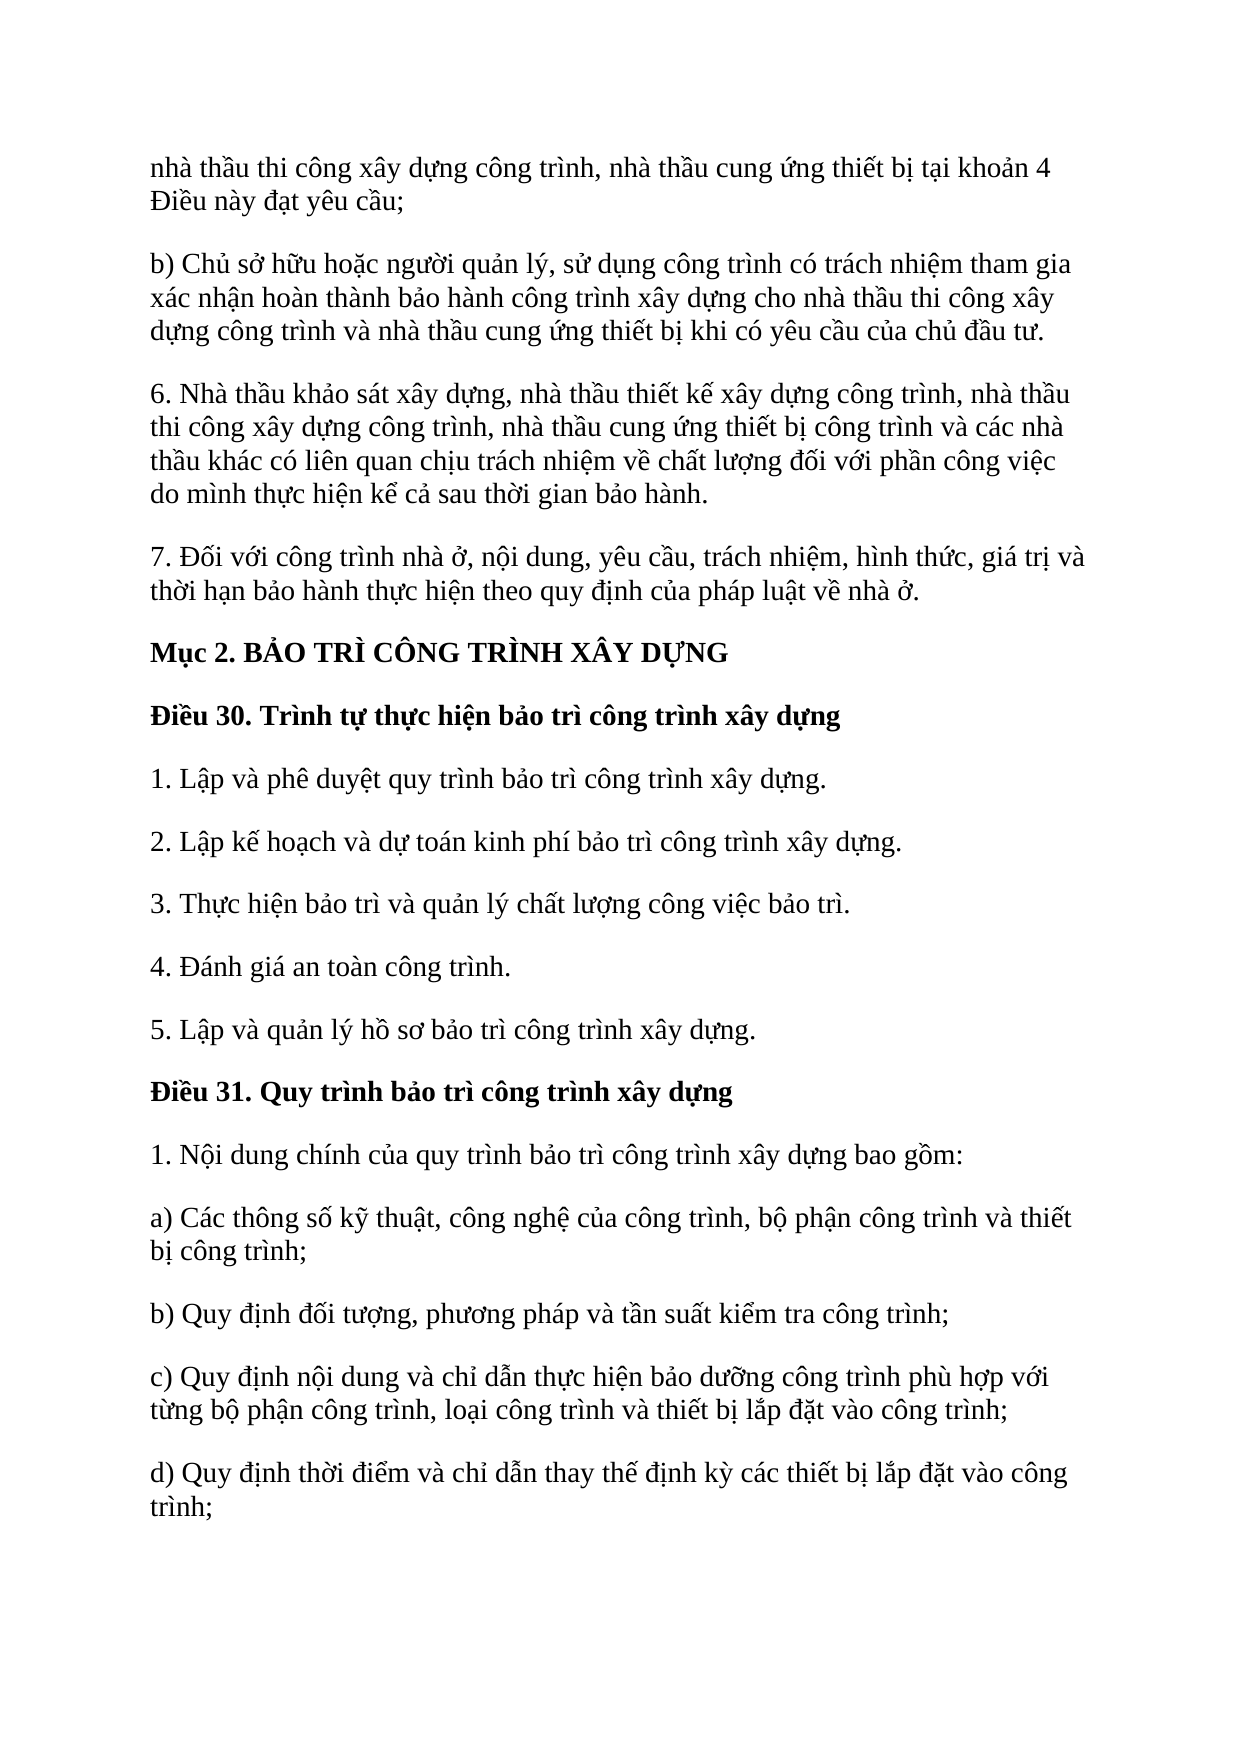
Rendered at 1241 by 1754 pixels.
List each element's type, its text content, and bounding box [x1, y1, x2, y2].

text a) Các thông số kỹ thuật, công nghệ của công trình, bộ phận công trình và thiết bị công trình; [150, 1200, 1090, 1267]
text 4. Đánh giá an toàn công trình. [150, 949, 1090, 983]
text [150, 150, 1090, 217]
text 7. Đối với công trình nhà ở, nội dung, yêu cầu, trách nhiệm, hình thức, giá trị và thời hạn bảo hành thực hiện theo quy định của pháp luật về nhà ở. [150, 539, 1090, 606]
text d) Quy định thời điểm và chỉ dẫn thay thế định kỳ các thiết bị lắp đặt vào công trình; [150, 1455, 1090, 1522]
text Điều 31. Quy trình bảo trì công trình xây dựng [150, 1074, 1090, 1108]
text Điều 30. Trình tự thực hiện bảo trì công trình xây dựng [150, 698, 1090, 732]
text 6. Nhà thầu khảo sát xây dựng, nhà thầu thiết kế xây dựng công trình, nhà thầu thi công xây dựng công trình, nhà thầu cung ứng thiết bị công trình và các nhà thầu khác có liên quan chịu trách nhiệm về chất lượng đối với phần công việc do mình thực hiện kể cả sau thời gian bảo hành. [150, 376, 1090, 510]
text 3. Thực hiện bảo trì và quản lý chất lượng công việc bảo trì. [150, 886, 1090, 920]
text Mục 2. BẢO TRÌ CÔNG TRÌNH XÂY DỰNG [150, 636, 1090, 669]
text 5. Lập và quản lý hồ sơ bảo trì công trình xây dựng. [150, 1012, 1090, 1045]
text 2. Lập kế hoạch và dự toán kinh phí bảo trì công trình xây dựng. [150, 824, 1090, 857]
text b) Quy định đối tượng, phương pháp và tần suất kiểm tra công trình; [150, 1296, 1090, 1330]
text c) Quy định nội dung và chỉ dẫn thực hiện bảo dưỡng công trình phù hợp với từng bộ phận công trình, loại công trình và thiết bị lắp đặt vào công trình; [150, 1359, 1090, 1426]
text 1. Lập và phê duyệt quy trình bảo trì công trình xây dựng. [150, 761, 1090, 794]
text 1. Nội dung chính của quy trình bảo trì công trình xây dựng bao gồm: [150, 1137, 1090, 1171]
text b) Chủ sở hữu hoặc người quản lý, sử dụng công trình có trách nhiệm tham gia xác nhận hoàn thành bảo hành công trình xây dựng cho nhà thầu thi công xây dựng công trình và nhà thầu cung ứng thiết bị khi có yêu cầu của chủ đầu tư. [150, 246, 1090, 347]
